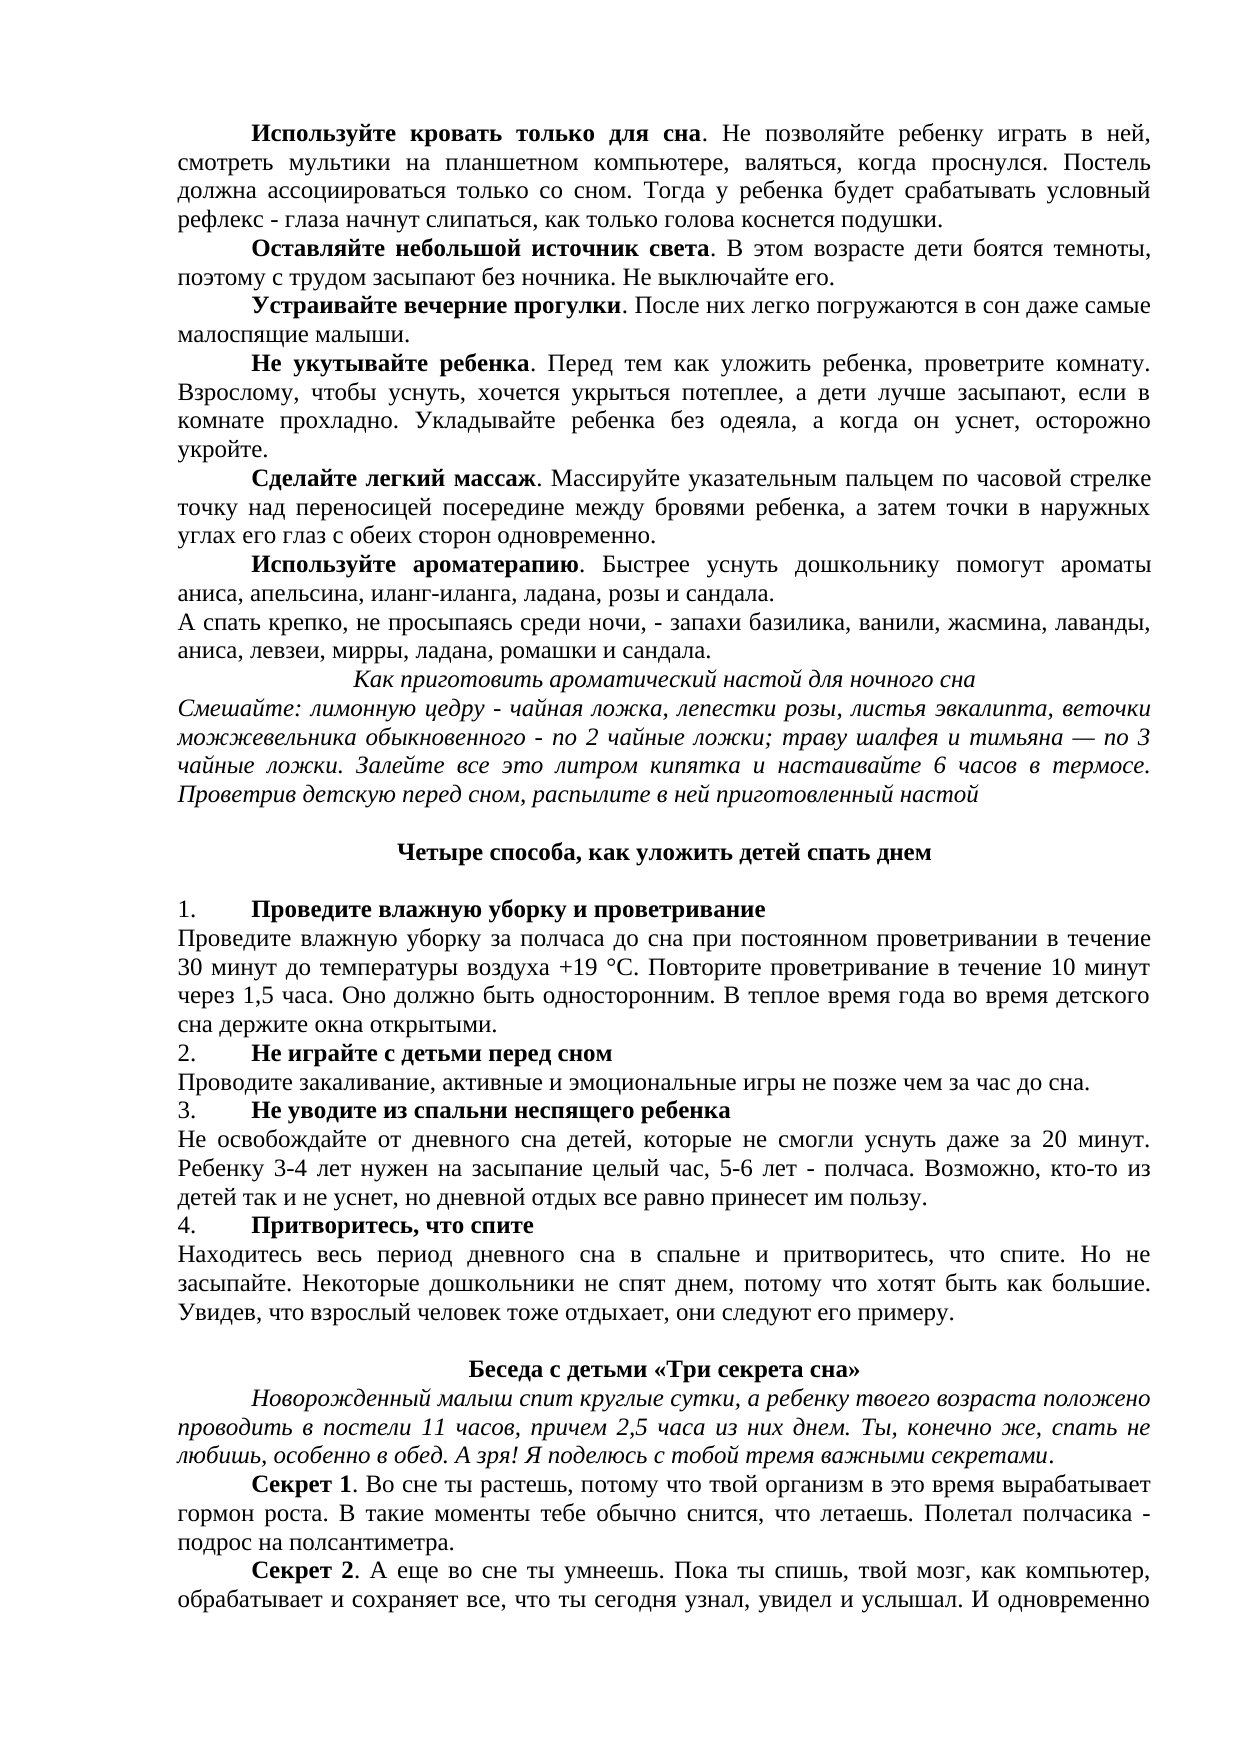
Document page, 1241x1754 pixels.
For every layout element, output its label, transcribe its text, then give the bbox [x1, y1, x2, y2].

text Оставляйте небольшой источник света. В этом возрасте дети боятся темноты, поэтому с трудом засыпают без ночника. Не выключайте его. [177, 233, 1152, 291]
text Используйте ароматерапию. Быстрее уснуть дошкольнику помогут ароматы аниса, апельсина, иланг-иланга, ладана, розы и сандала. [177, 549, 1152, 607]
text 4. Притворитесь, что спите [177, 1211, 1152, 1239]
text Беседа с детьми «Три секрета сна» [177, 1354, 1152, 1383]
text Не укутывайте ребенка. Перед тем как уложить ребенка, проветрите комнату. Взрослому, чтобы уснуть, хочется укрыться потеплее, а дети лучше засыпают, если в комнате прохладно. Укладывайте ребенка без одеяла, а когда он уснет, осторожно укройте. [177, 348, 1152, 463]
text Не освобождайте от дневного сна детей, которые не смогли уснуть даже за 20 минут. Ребенку 3-4 лет нужен на засыпание целый час, 5-6 лет - полчаса. Возможно, кто-то из детей так и не уснет, но дневной отдых все равно принесет им пользу. [177, 1124, 1152, 1211]
text Проводите закаливание, активные и эмоциональные игры не позже чем за час до сна. [177, 1067, 1152, 1096]
text Устраивайте вечерние прогулки. После них легко погружаются в сон даже самые малоспящие малыши. [177, 291, 1152, 348]
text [177, 1556, 1152, 1613]
text Секрет 1. Во сне ты растешь, потому что твой организм в это время вырабатывает гормон роста. В такие моменты тебе обычно снится, что летаешь. Полетал полчасика - подрос на полсантиметра. [177, 1469, 1152, 1556]
text Используйте кровать только для сна. Не позволяйте ребенку играть в ней, смотреть мультики на планшетном компьютере, валяться, когда проснулся. Постель должна ассоциироваться только со сном. Тогда у ребенка будет срабатывать условный рефлекс - глаза начнут слипаться, как только голова коснется подушки. [177, 118, 1152, 233]
text А спать крепко, не просыпаясь среди ночи, - запахи базилика, ванили, жасмина, лаванды, аниса, левзеи, мирры, ладана, ромашки и сандала. [177, 607, 1152, 664]
text Четыре способа, как уложить детей спать днем [177, 837, 1152, 866]
text Находитесь весь период дневного сна в спальне и притворитесь, что спите. Но не засыпайте. Некоторые дошкольники не спят днем, потому что хотят быть как большие. Увидев, что взрослый человек тоже отдыхает, они следуют его примеру. [177, 1239, 1152, 1326]
text Как приготовить ароматический настой для ночного сна [177, 664, 1152, 693]
text Новорожденный малыш спит круглые сутки, а ребенку твоего возраста положено проводить в постели 11 часов, причем 2,5 часа из них днем. Ты, конечно же, спать не любишь, особенно в обед. А зря! Я поделюсь с тобой тремя важными секретами. [177, 1383, 1152, 1469]
text 2. Не играйте с детьми перед сном [177, 1038, 1152, 1067]
text Проведите влажную уборку за полчаса до сна при постоянном проветривании в течение 30 минут до температуры воздуха +19 °С. Повторите проветривание в течение 10 минут через 1,5 часа. Оно должно быть односторонним. В теплое время года во время детского сна держите окна открытыми. [177, 923, 1152, 1038]
text 1. Проведите влажную уборку и проветривание [177, 894, 1152, 923]
text Сделайте легкий массаж. Массируйте указательным пальцем по часовой стрелке точку над переносицей посередине между бровями ребенка, а затем точки в наружных углах его глаз с обеих сторон одновременно. [177, 463, 1152, 549]
text Смешайте: лимонную цедру - чайная ложка, лепестки розы, листья эвкалипта, веточки можжевельника обыкновенного - по 2 чайные ложки; траву шалфея и тимьяна — по 3 чайные ложки. Залейте все это литром кипятка и настаивайте 6 часов в термосе. Проветрив детскую перед сном, распылите в ней приготовленный настой [177, 693, 1152, 808]
text 3. Не уводите из спальни неспящего ребенка [177, 1096, 1152, 1124]
